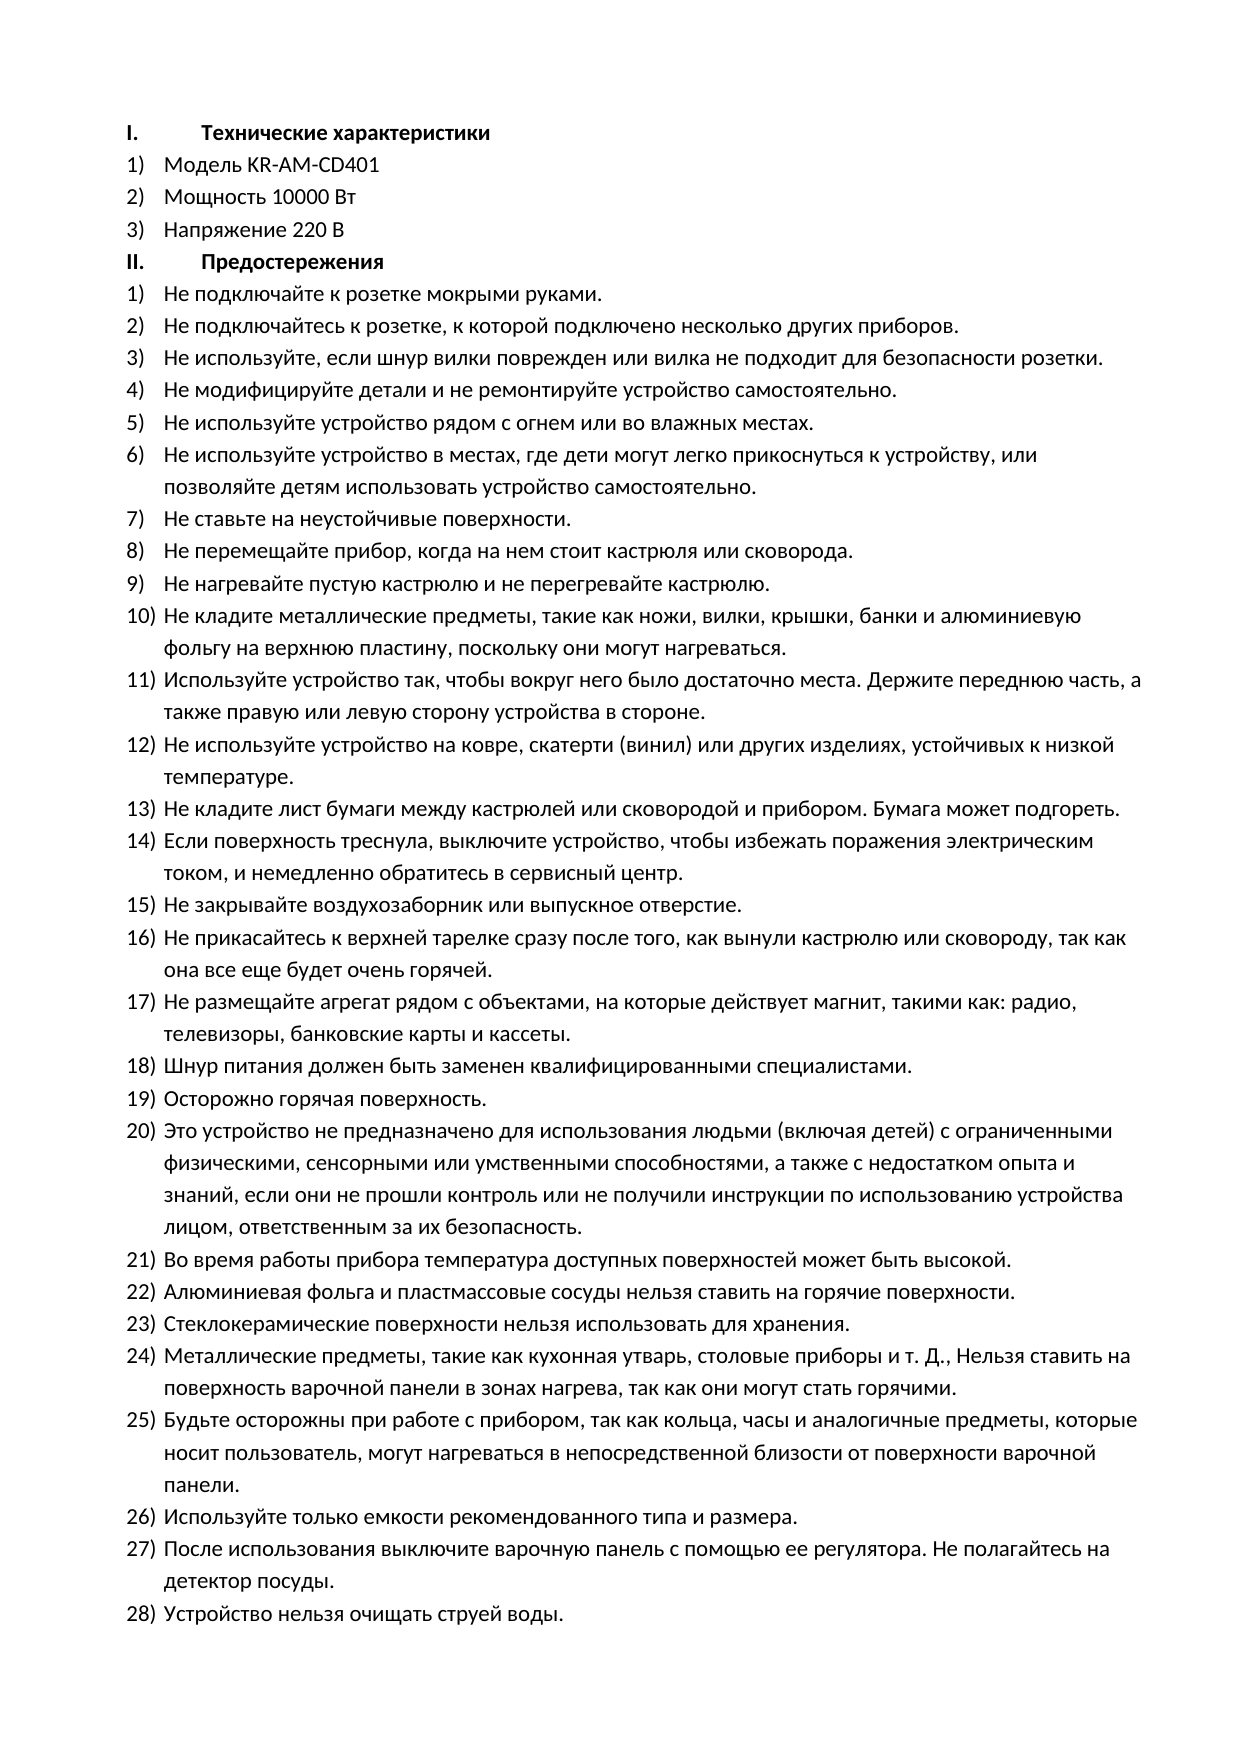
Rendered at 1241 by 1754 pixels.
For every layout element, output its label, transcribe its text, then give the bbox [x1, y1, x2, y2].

list Технические характеристики [126, 118, 1152, 146]
list Шнур питания должен быть заменен квалифицированными специалистами. [126, 1052, 1152, 1079]
list Не используйте устройство на ковре, скатерти (винил) или других изделиях, устойчивых к низкой температуре. [126, 730, 1152, 790]
list Не закрывайте воздухозаборник или выпускное отверстие. [126, 891, 1152, 919]
list Не ставьте на неустойчивые поверхности. [126, 504, 1152, 532]
list Мощность 10000 Вт [126, 182, 1152, 211]
list Не подключайте к розетке мокрыми руками. [126, 279, 1152, 307]
list Устройство нельзя очищать струей воды. [126, 1599, 1152, 1627]
list Не используйте устройство в местах, где дети могут легко прикоснуться к устройству, или позволяйте детям использовать устройство самостоятельно. [126, 440, 1152, 500]
list Это устройство не предназначено для использования людьми (включая детей) с ограниченными физическими, сенсорными или умственными способностями, а также с недостатком опыта и знаний, если они не прошли контроль или не получили инструкции по использованию устройства лицом, ответственным за их безопасность. [126, 1116, 1152, 1241]
list Не модифицируйте детали и не ремонтируйте устройство самостоятельно. [126, 376, 1152, 404]
list Используйте только емкости рекомендованного типа и размера. [126, 1502, 1152, 1530]
list Не используйте, если шнур вилки поврежден или вилка не подходит для безопасности розетки. [126, 343, 1152, 371]
list Во время работы прибора температура доступных поверхностей может быть высокой. [126, 1245, 1152, 1273]
list Не кладите металлические предметы, такие как ножи, вилки, крышки, банки и алюминиевую фольгу на верхнюю пластину, поскольку они могут нагреваться. [126, 601, 1152, 661]
list Стеклокерамические поверхности нельзя использовать для хранения. [126, 1309, 1152, 1337]
list После использования выключите варочную панель с помощью ее регулятора. Не полагайтесь на детектор посуды. [126, 1534, 1152, 1594]
list Не нагревайте пустую кастрюлю и не перегревайте кастрюлю. [126, 569, 1152, 597]
list Предостережения [126, 247, 1152, 275]
list Не используйте устройство рядом с огнем или во влажных местах. [126, 408, 1152, 436]
list Используйте устройство так, чтобы вокруг него было достаточно места. Держите переднюю часть, а также правую или левую сторону устройства в стороне. [126, 665, 1152, 726]
list Если поверхность треснула, выключите устройство, чтобы избежать поражения электрическим током, и немедленно обратитесь в сервисный центр. [126, 826, 1152, 886]
list Не размещайте агрегат рядом с объектами, на которые действует магнит, такими как: радио, телевизоры, банковские карты и кассеты. [126, 987, 1152, 1047]
list Будьте осторожны при работе с прибором, так как кольца, часы и аналогичные предметы, которые носит пользователь, могут нагреваться в непосредственной близости от поверхности варочной панели. [126, 1406, 1152, 1498]
list Не кладите лист бумаги между кастрюлей или сковородой и прибором. Бумага может подгореть. [126, 794, 1152, 822]
list Не перемещайте прибор, когда на нем стоит кастрюля или сковорода. [126, 537, 1152, 564]
list Не прикасайтесь к верхней тарелке сразу после того, как вынули кастрюлю или сковороду, так как она все еще будет очень горячей. [126, 923, 1152, 983]
list Осторожно горячая поверхность. [126, 1084, 1152, 1112]
list Алюминиевая фольга и пластмассовые сосуды нельзя ставить на горячие поверхности. [126, 1277, 1152, 1305]
list Не подключайтесь к розетке, к которой подключено несколько других приборов. [126, 311, 1152, 339]
list Металлические предметы, такие как кухонная утварь, столовые приборы и т. Д., Нельзя ставить на поверхность варочной панели в зонах нагрева, так как они могут стать горячими. [126, 1341, 1152, 1401]
list Модель KR-AM-CD401 [126, 150, 1152, 178]
list Напряжение 220 В [126, 215, 1152, 243]
